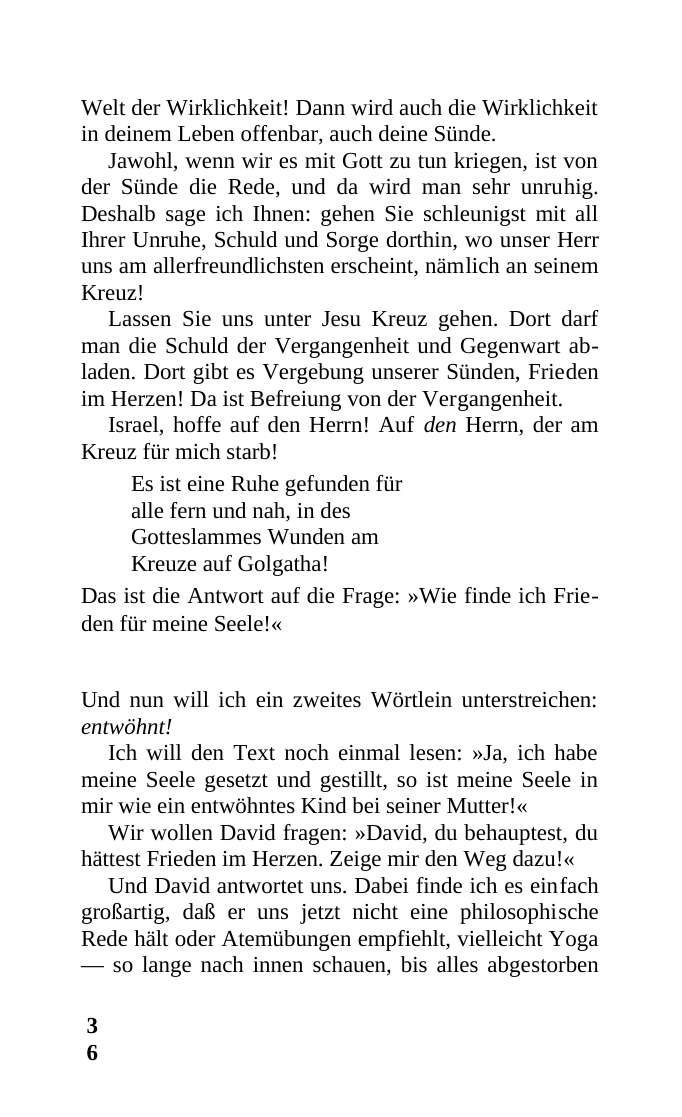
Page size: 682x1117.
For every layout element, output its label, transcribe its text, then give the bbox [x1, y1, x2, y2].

text Ich will den Text noch einmal lesen: »Ja, ich habe meine Seele gesetzt und gestillt, so ist meine Seele in mir wie ein entwöhntes Kind bei seiner Mutter!« [81, 740, 599, 819]
text Es ist eine Ruhe gefunden für alle fern und nah, in des Gotteslammes Wunden am Kreuze auf Golgatha! [131, 471, 424, 577]
text Israel, hoffe auf den Herrn! Auf den Herrn, der am Kreuz für mich starb! [81, 412, 599, 464]
text Wir wollen David fragen: »David, du behauptest, du hättest Frieden im Herzen. Zeige mir den Weg dazu!« [81, 819, 599, 872]
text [81, 94, 599, 147]
text Lassen Sie uns unter Jesu Kreuz gehen. Dort darf man die Schuld der Vergangenheit und Gegenwart abladen. Dort gibt es Vergebung unserer Sünden, Frieden im Herzen! Da ist Befreiung von der Vergangenheit. [81, 306, 599, 412]
text Das ist die Antwort auf die Frage: »Wie finde ich Frieden für meine Seele!« [81, 582, 599, 636]
text Und nun will ich ein zweites Wörtlein unterstreichen: entwöhnt! [81, 687, 599, 740]
text Jawohl, wenn wir es mit Gott zu tun kriegen, ist von der Sünde die Rede, und da wird man sehr unruhig. Deshalb sage ich Ihnen: gehen Sie schleunigst mit all Ihrer Unruhe, Schuld und Sorge dorthin, wo unser Herr uns am allerfreundlichsten erscheint, nämlich an seinem Kreuz! [81, 147, 599, 306]
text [81, 872, 599, 978]
